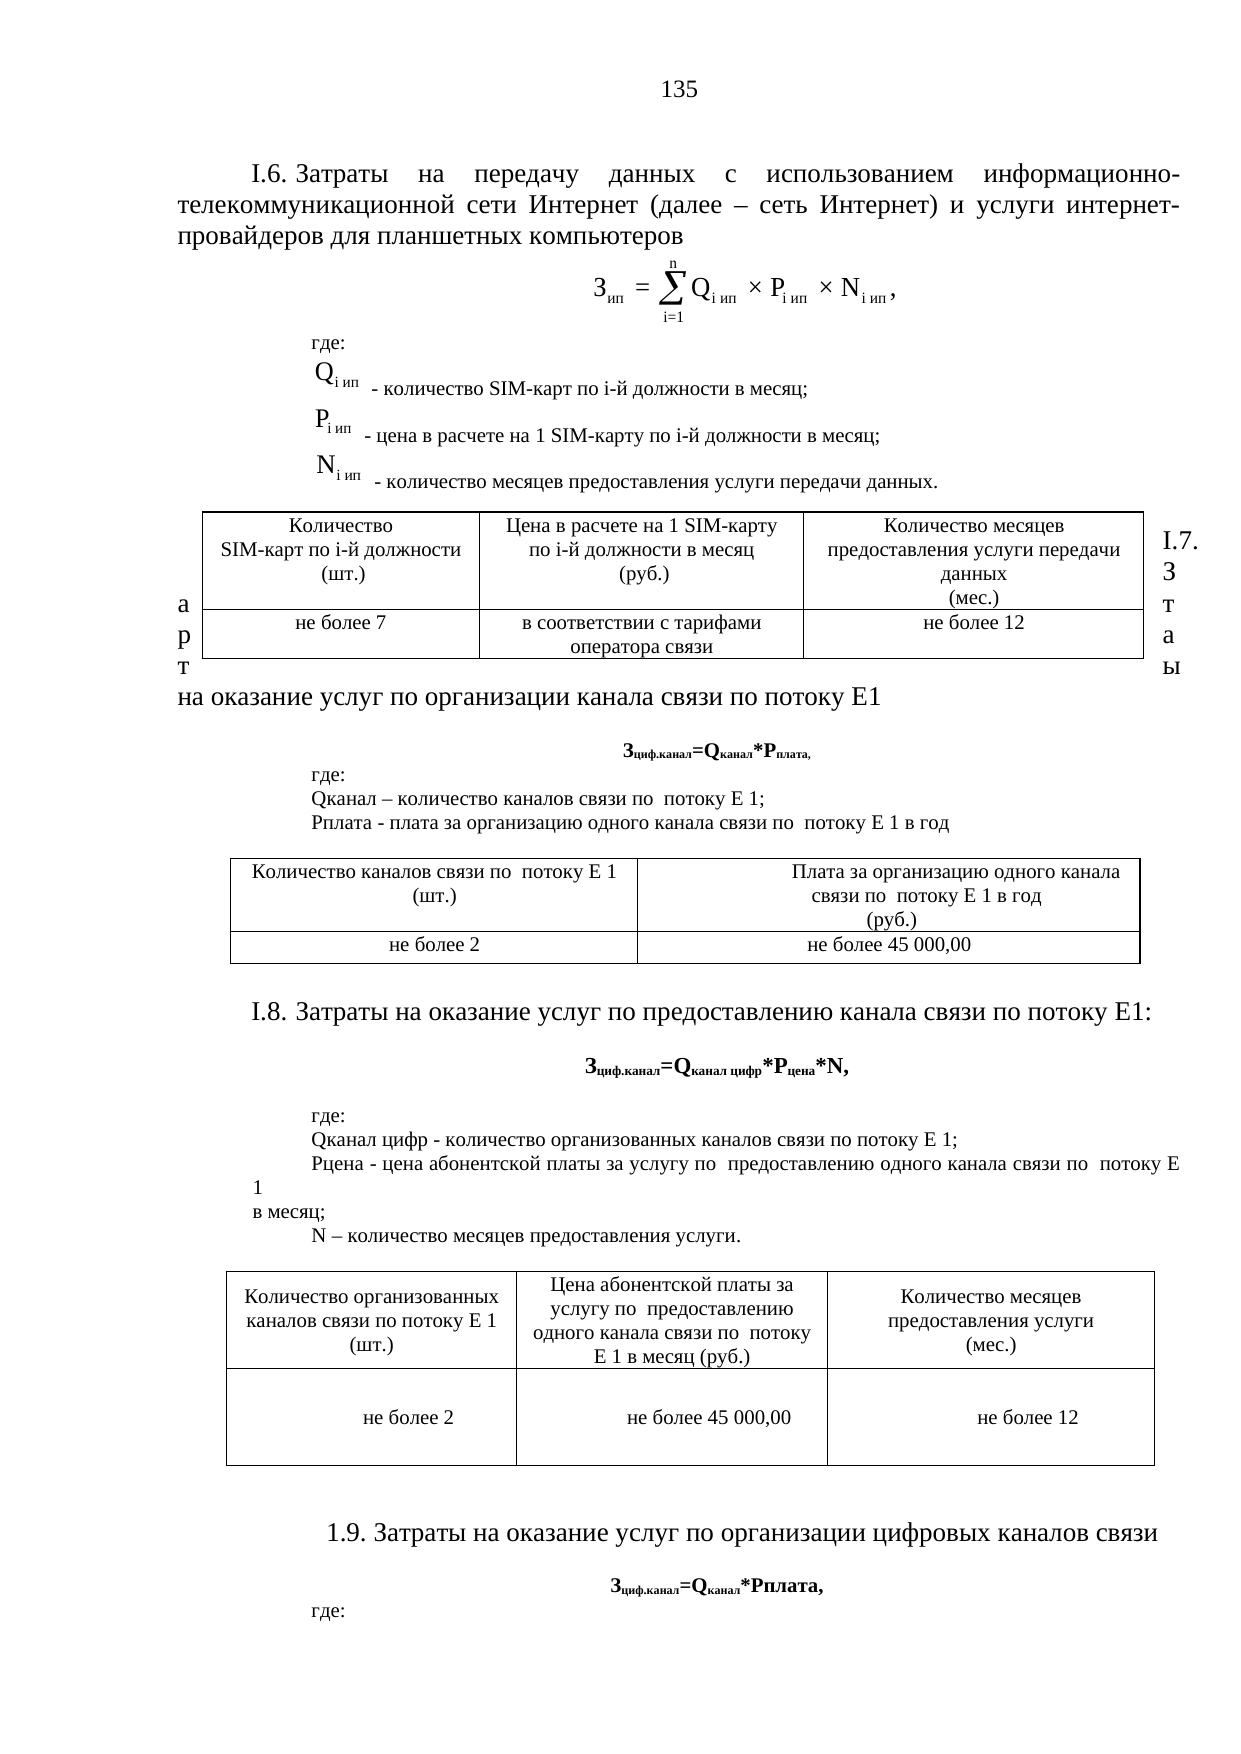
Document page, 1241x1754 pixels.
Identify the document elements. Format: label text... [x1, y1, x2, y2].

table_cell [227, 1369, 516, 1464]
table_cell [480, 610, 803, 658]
text N – количество месяцев предоставления услуги. [252, 1223, 1181, 1247]
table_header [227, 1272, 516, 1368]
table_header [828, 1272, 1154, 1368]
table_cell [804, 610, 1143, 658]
text где: [252, 1597, 1181, 1622]
text - цена в расчете на 1 SIM-карту по i-й должности в месяц; [252, 400, 1181, 447]
text 1.9. Затраты на оказание услуг по организации цифровых каналов связи [252, 1516, 1181, 1547]
text где: [252, 1102, 1181, 1127]
text где: [252, 762, 1181, 786]
text - количество месяцев предоставления услуги передачи данных. [252, 447, 1181, 493]
text Qканал цифр - количество организованных каналов связи по потоку Е 1; [252, 1127, 1181, 1151]
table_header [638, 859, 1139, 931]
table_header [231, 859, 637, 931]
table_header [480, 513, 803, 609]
text Рцена - цена абонентской платы за услугу по предоставлению одного канала связи по потоку Е 1 в месяц; [252, 1151, 1181, 1223]
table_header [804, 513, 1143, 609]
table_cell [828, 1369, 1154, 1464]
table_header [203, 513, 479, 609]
text Qканал – количество каналов связи по потоку Е 1; [252, 786, 1181, 810]
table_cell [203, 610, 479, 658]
text где: [252, 330, 1181, 354]
text Рплата - плата за организацию одного канала связи по потоку Е 1 в год [252, 810, 1181, 834]
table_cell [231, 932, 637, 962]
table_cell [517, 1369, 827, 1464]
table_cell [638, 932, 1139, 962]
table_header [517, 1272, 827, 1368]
text Зциф.канал=Qканал*Pплата, [252, 1573, 1181, 1597]
text Зциф.канал=Qканал*Рплата, [252, 738, 1181, 762]
text - количество SIM-карт по i-й должности в месяц; [252, 354, 1181, 400]
text Зциф.канал=Qканал цифр*Pцена*N, [252, 1052, 1181, 1078]
list Затраты на оказание услуг по организации канала связи по потоку Е1 [177, 524, 1181, 711]
list Затраты на передачу данных с использованием информационно-телекоммуникационной сети Интернет (далее – сеть Интернет) и услуги интернет-провайдеров для планшетных компьютеров [177, 157, 1181, 250]
list Затраты на оказание услуг по предоставлению канала связи по потоку Е1: [177, 994, 1181, 1026]
